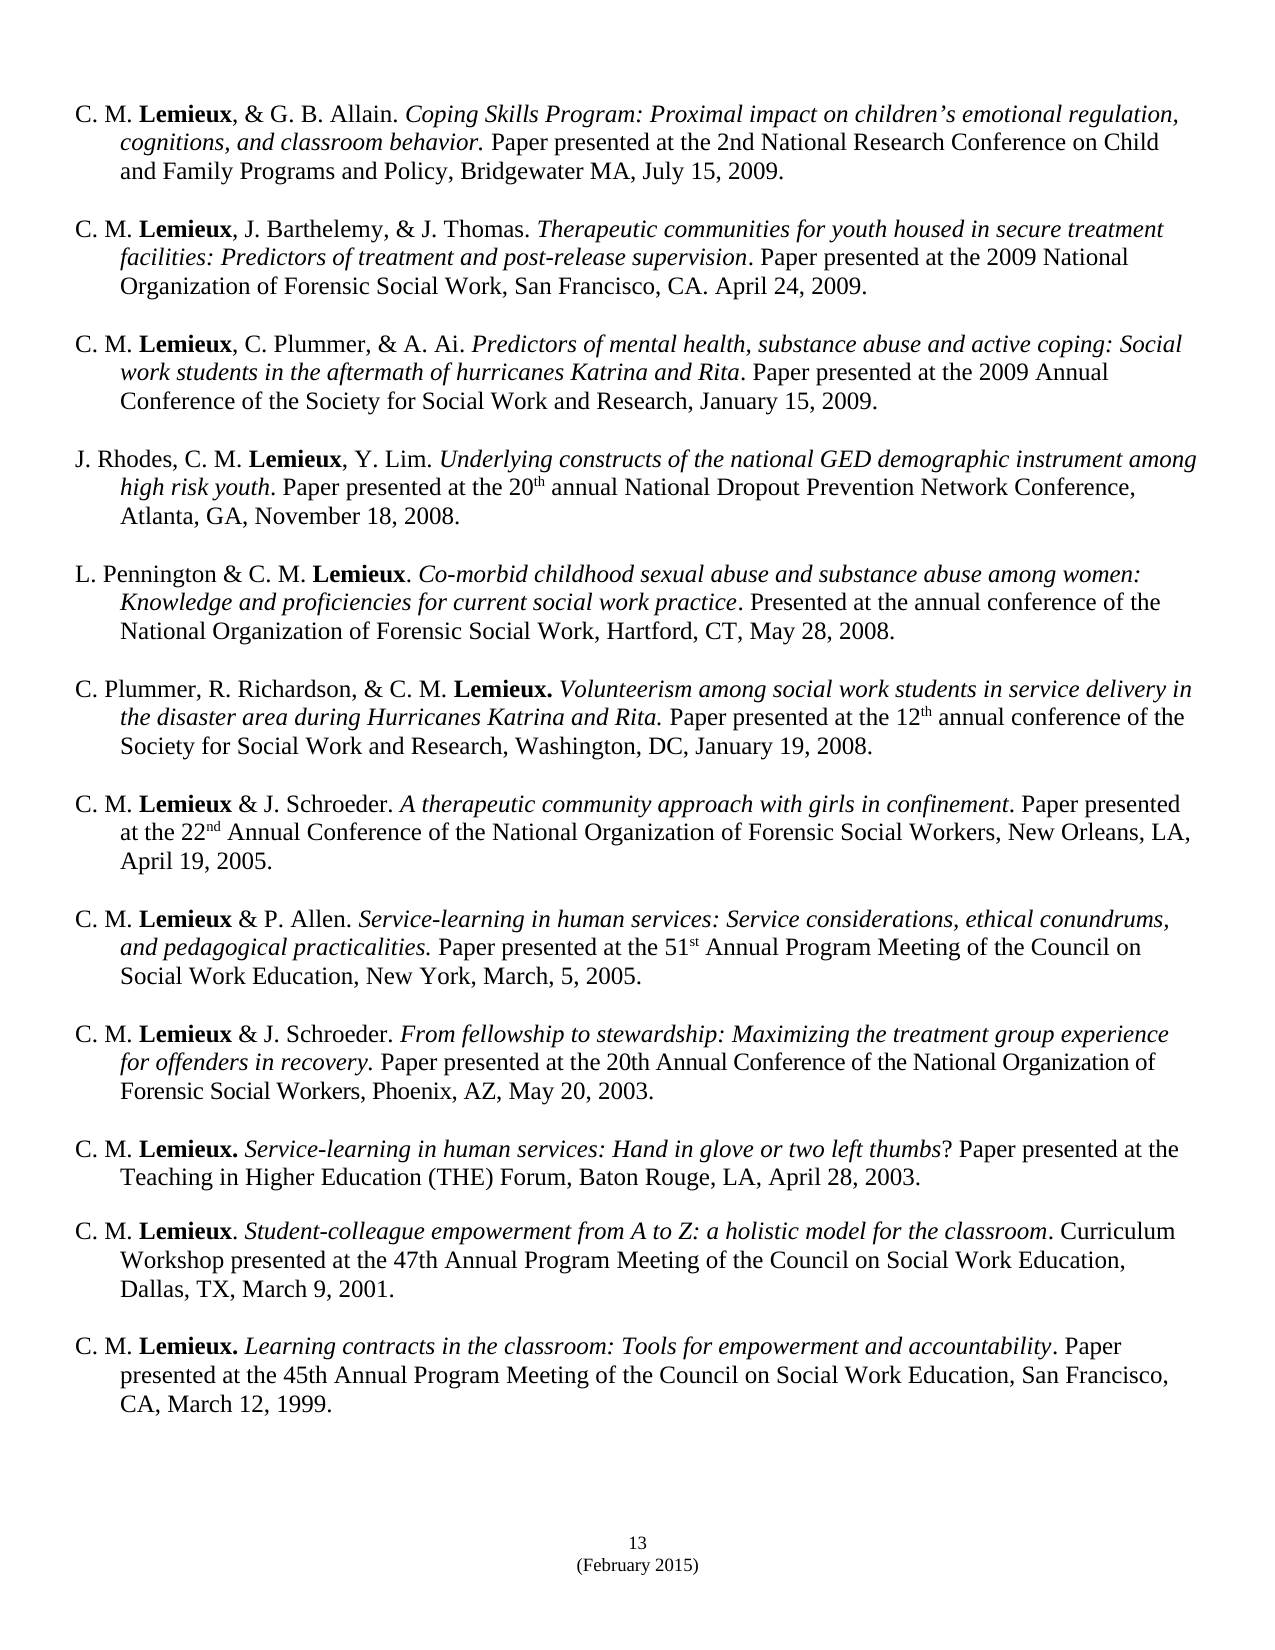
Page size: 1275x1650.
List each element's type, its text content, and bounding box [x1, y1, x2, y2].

text C. M. Lemieux, C. Plummer, & A. Ai. Predictors of mental health, substance abuse and active coping: Social work students in the aftermath of hurricanes Katrina and Rita. Paper presented at the 2009 Annual Conference of the Society for Social Work and Research, January 15, 2009. [75, 329, 1200, 415]
text C. M. Lemieux & P. Allen. Service-learning in human services: Service considerations, ethical conundrums, and pedagogical practicalities. Paper presented at the 51st Annual Program Meeting of the Council on Social Work Education, New York, March, 5, 2005. [75, 904, 1200, 990]
text C. M. Lemieux. Student-colleague empowerment from A to Z: a holistic model for the classroom. Curriculum Workshop presented at the 47th Annual Program Meeting of the Council on Social Work Education, Dallas, TX, March 9, 2001. [75, 1216, 1200, 1302]
text C. M. Lemieux. Learning contracts in the classroom: Tools for empowerment and accountability. Paper presented at the 45th Annual Program Meeting of the Council on Social Work Education, San Francisco, CA, March 12, 1999. [75, 1331, 1200, 1417]
text L. Pennington & C. M. Lemieux. Co-morbid childhood sexual abuse and substance abuse among women: Knowledge and proficiencies for current social work practice. Presented at the annual conference of the National Organization of Forensic Social Work, Hartford, CT, May 28, 2008. [75, 559, 1200, 645]
text C. Plummer, R. Richardson, & C. M. Lemieux. Volunteerism among social work students in service delivery in the disaster area during Hurricanes Katrina and Rita. Paper presented at the 12th annual conference of the Society for Social Work and Research, Washington, DC, January 19, 2008. [75, 674, 1200, 760]
text C. M. Lemieux & J. Schroeder. A therapeutic community approach with girls in confinement. Paper presented at the 22nd Annual Conference of the National Organization of Forensic Social Workers, , April 19, 2005. [75, 789, 1200, 875]
text J. Rhodes, C. M. Lemieux, Y. Lim. Underlying constructs of the national GED demographic instrument among high risk youth. Paper presented at the 20th annual National Dropout Prevention Network Conference, Atlanta, GA, November 18, 2008. [75, 444, 1200, 530]
text C. M. Lemieux, J. Barthelemy, & J. Thomas. Therapeutic communities for youth housed in secure treatment facilities: Predictors of treatment and post-release supervision. Paper presented at the 2009 National Organization of Forensic Social Work, San Francisco, CA. April 24, 2009. [75, 214, 1200, 300]
text C. M. Lemieux & J. Schroeder. From fellowship to stewardship: Maximizing the treatment group experience for offenders in recovery. Paper presented at the 20th Annual Conference of the National Organization of Forensic Social Workers, Phoenix, AZ, May 20, 2003. [75, 1019, 1200, 1105]
text C. M. Lemieux. Service-learning in human services: Hand in glove or two left thumbs? Paper presented at the Teaching in Higher Education (THE) Forum, Baton Rouge, LA, April 28, 2003. [75, 1134, 1200, 1191]
text C. M. Lemieux, & G. B. Allain. Coping Skills Program: Proximal impact on children’s emotional regulation, cognitions, and classroom behavior. Paper presented at the 2nd National Research Conference on Child and Family Programs and Policy, Bridgewater MA, July 15, 2009. [75, 99, 1200, 185]
